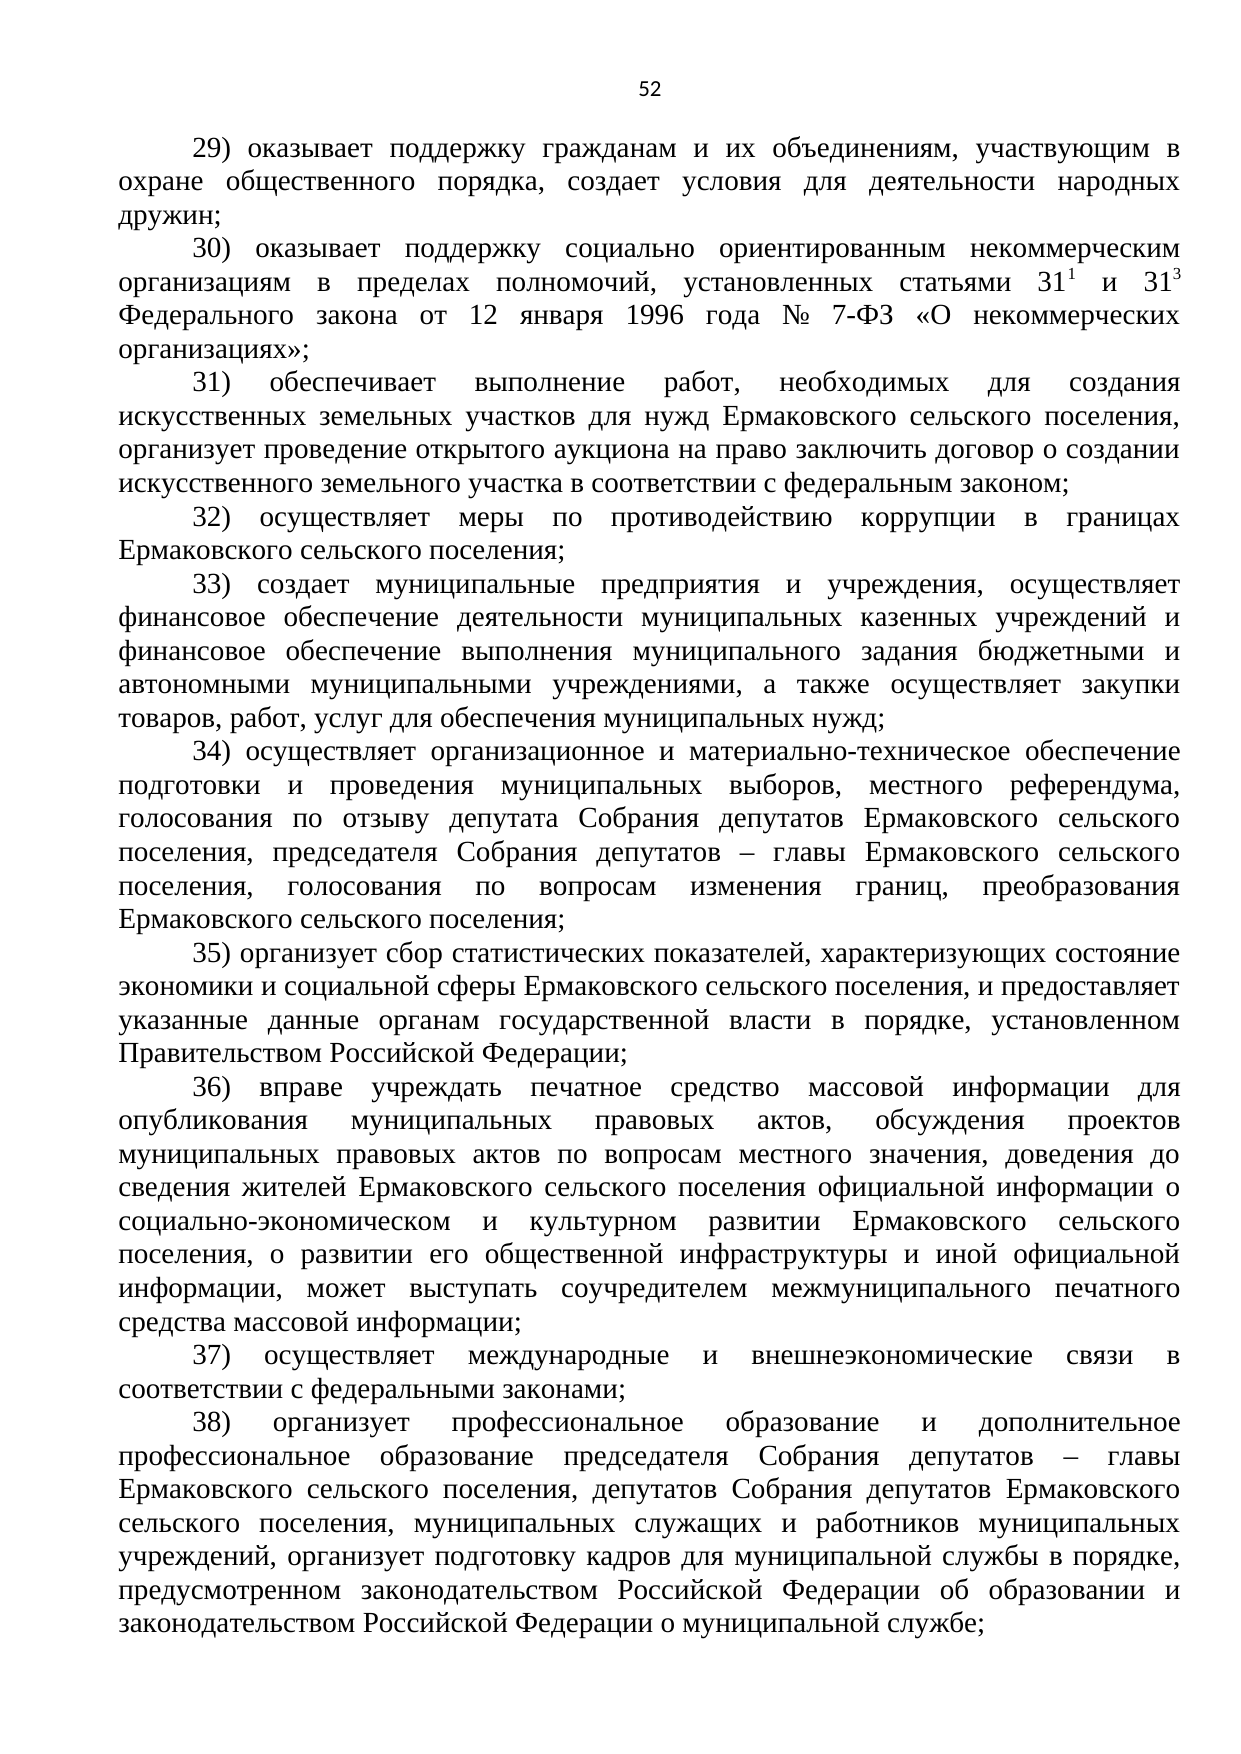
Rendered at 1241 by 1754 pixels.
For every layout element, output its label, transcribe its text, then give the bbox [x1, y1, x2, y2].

text 36) вправе учреждать печатное средство массовой информации для опубликования муниципальных правовых актов, обсуждения проектов муниципальных правовых актов по вопросам местного значения, доведения до сведения жителей Ермаковского сельского поселения официальной информации о социально-экономическом и культурном развитии Ермаковского сельского поселения, о развитии его общественной инфраструктуры и иной официальной информации, может выступать соучредителем межмуниципального печатного средства массовой информации; [118, 1069, 1181, 1337]
text 31) обеспечивает выполнение работ, необходимых для создания искусственных земельных участков для нужд Ермаковского сельского поселения, организует проведение открытого аукциона на право заключить договор о создании искусственного земельного участка в соответствии с федеральным законом; [118, 364, 1181, 499]
text 33) создает муниципальные предприятия и учреждения, осуществляет финансовое обеспечение деятельности муниципальных казенных учреждений и финансовое обеспечение выполнения муниципального задания бюджетными и автономными муниципальными учреждениями, а также осуществляет закупки товаров, работ, услуг для обеспечения муниципальных нужд; [118, 566, 1181, 733]
text 37) осуществляет международные и внешнеэкономические связи в соответствии с федеральными законами; [118, 1337, 1181, 1404]
text 32) осуществляет меры по противодействию коррупции в границах Ермаковского сельского поселения; [118, 499, 1181, 566]
text 34) осуществляет организационное и материально-техническое обеспечение подготовки и проведения муниципальных выборов, местного референдума, голосования по отзыву депутата Собрания депутатов Ермаковского сельского поселения, председателя Собрания депутатов – главы Ермаковского сельского поселения, голосования по вопросам изменения границ, преобразования Ермаковского сельского поселения; [118, 733, 1181, 935]
text 29) оказывает поддержку гражданам и их объединениям, участвующим в охране общественного порядка, создает условия для деятельности народных дружин; [118, 130, 1181, 230]
text 30) оказывает поддержку социально ориентированным некоммерческим организациям в пределах полномочий, установленных статьями 311 и 313 Федерального закона от 12 января 1996 года № 7-ФЗ «О некоммерческих организациях»; [118, 230, 1181, 364]
text 38) организует профессиональное образование и дополнительное профессиональное образование председателя Собрания депутатов – главы Ермаковского сельского поселения, депутатов Собрания депутатов Ермаковского сельского поселения, муниципальных служащих и работников муниципальных учреждений, организует подготовку кадров для муниципальной службы в порядке, предусмотренном законодательством Российской Федерации об образовании и законодательством Российской Федерации о муниципальной службе; [118, 1404, 1181, 1639]
text 35) организует сбор статистических показателей, характеризующих состояние экономики и социальной сферы Ермаковского сельского поселения, и предоставляет указанные данные органам государственной власти в порядке, установленном Правительством Российской Федерации; [118, 935, 1181, 1069]
